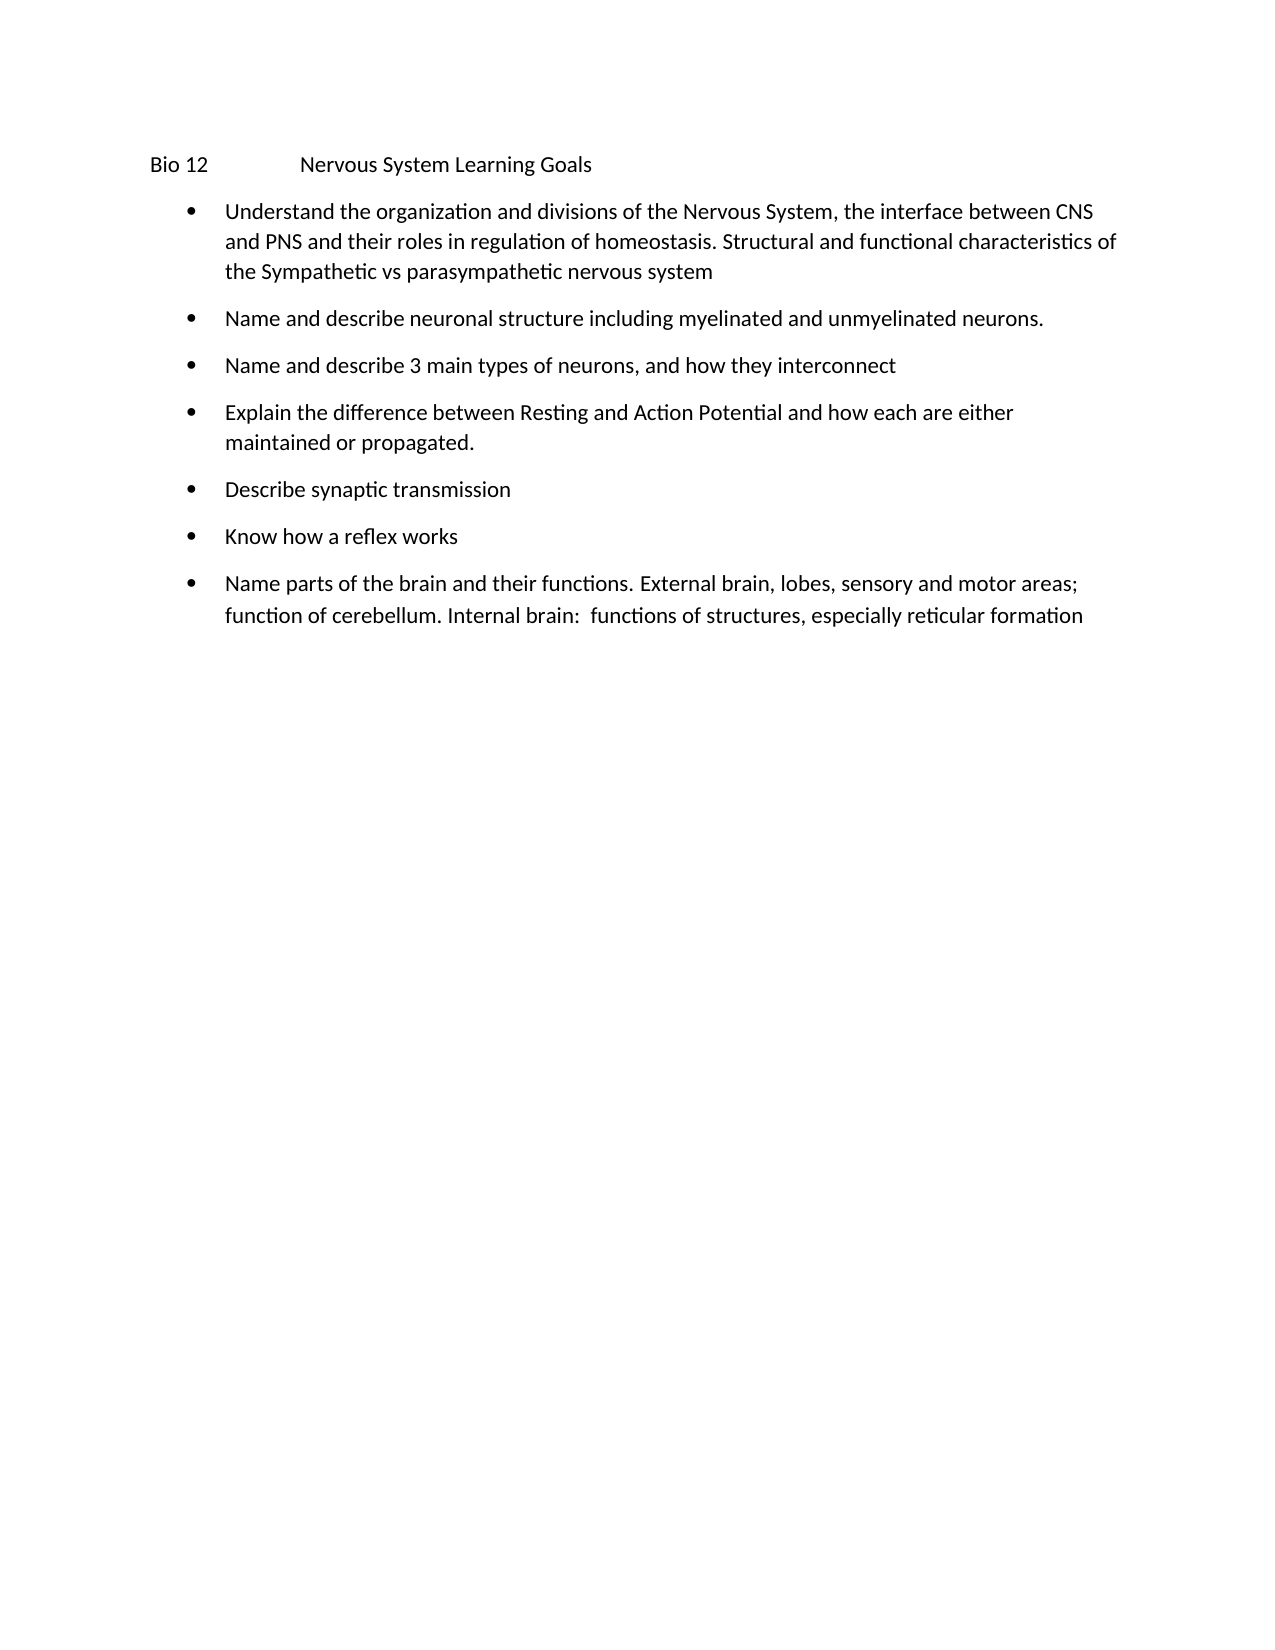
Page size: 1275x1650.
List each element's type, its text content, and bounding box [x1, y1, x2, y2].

list Name and describe neuronal structure including myelinated and unmyelinated neurons. [187, 304, 1125, 332]
list Describe synaptic transmission [187, 475, 1125, 503]
list Name parts of the brain and their functions. External brain, lobes, sensory and motor areas; function of cerebellum. Internal brain: functions of structures, especially reticular formation [187, 569, 1125, 629]
list Know how a reflex works [187, 522, 1125, 550]
list Understand the organization and divisions of the Nervous System, the interface between CNS and PNS and their roles in regulation of homeostasis. Structural and functional characteristics of the Sympathetic vs parasympathetic nervous system [187, 197, 1125, 285]
text Bio 12 Nervous System Learning Goals [150, 150, 1125, 178]
list Name and describe 3 main types of neurons, and how they interconnect [187, 351, 1125, 379]
list Explain the difference between Resting and Action Potential and how each are either maintained or propagated. [187, 398, 1125, 456]
